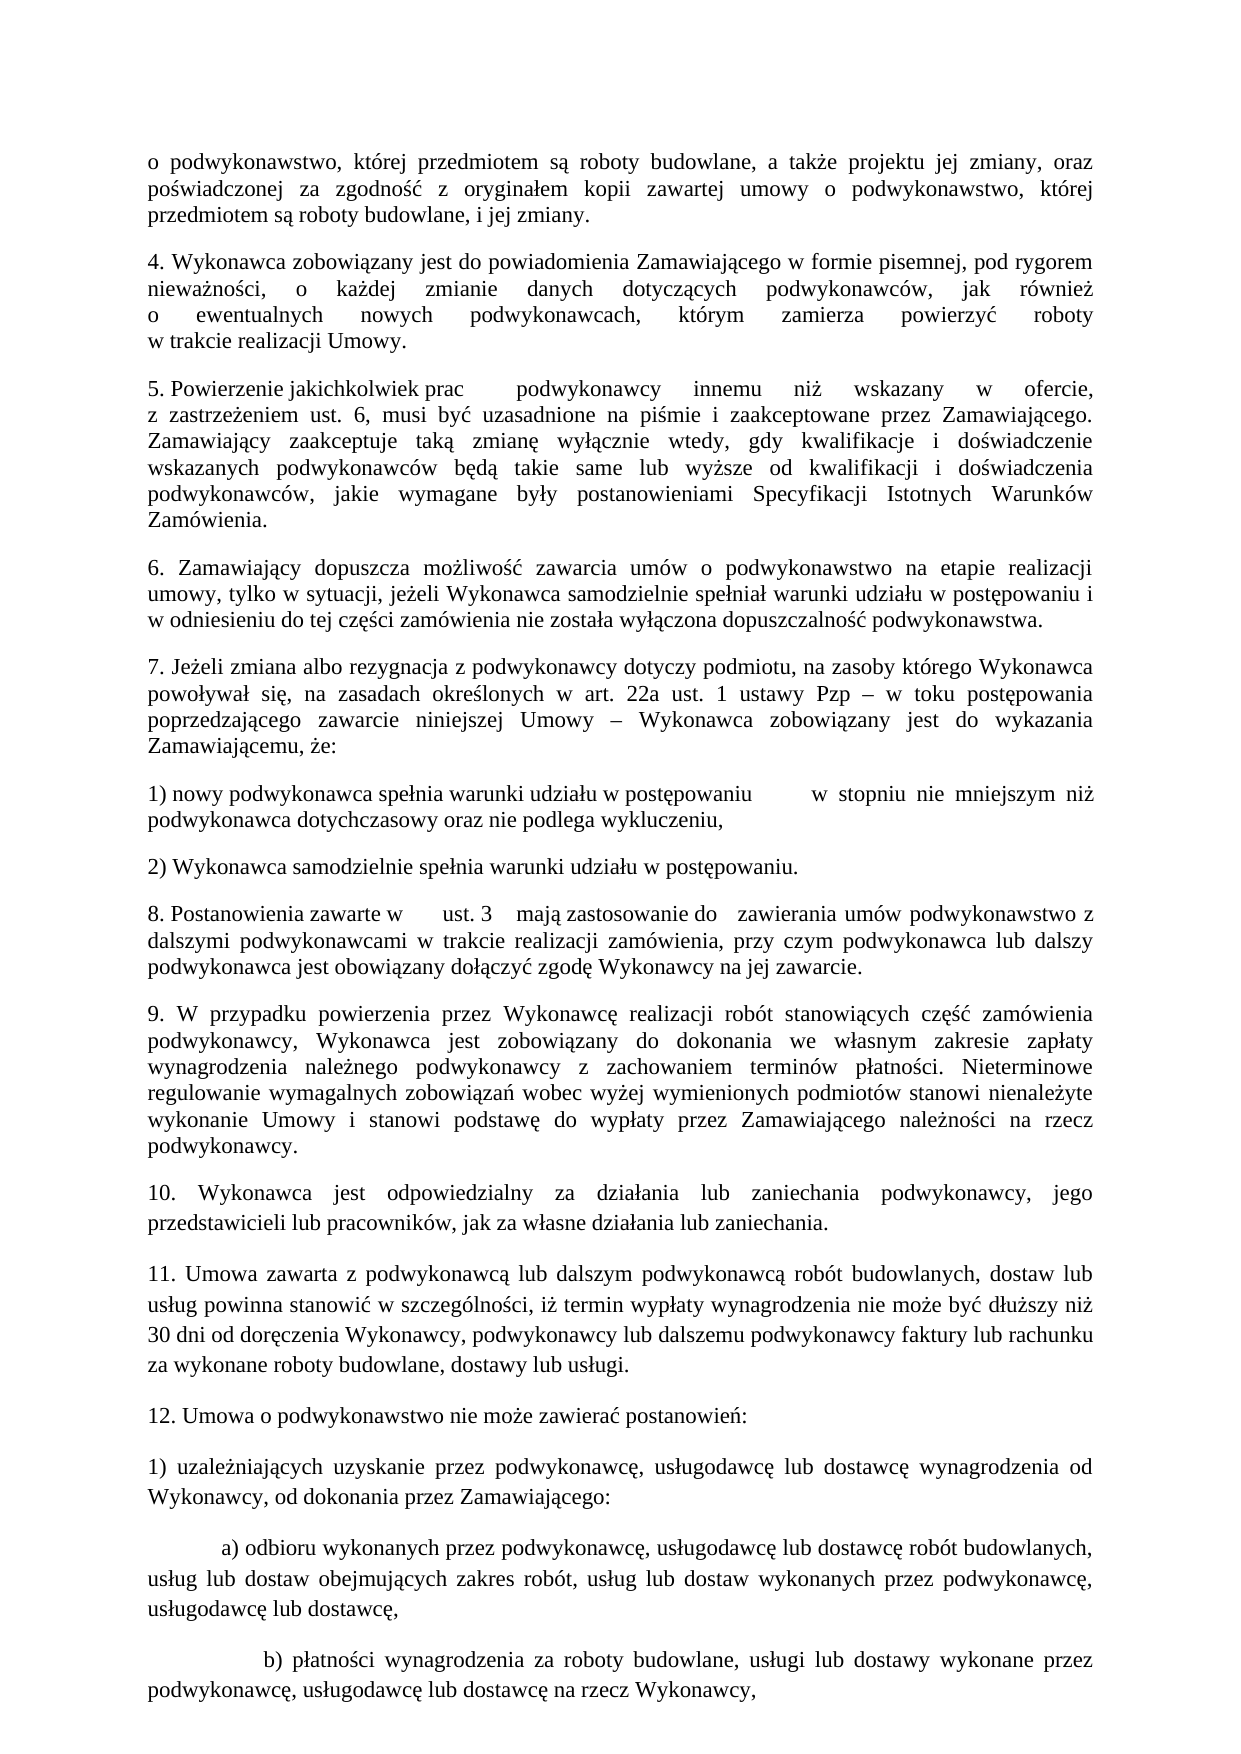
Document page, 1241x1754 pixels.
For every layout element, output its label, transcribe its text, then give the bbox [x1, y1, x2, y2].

text 7. Jeżeli zmiana albo rezygnacja z podwykonawcy dotyczy podmiotu, na zasoby którego Wykonawca powoływał się, na zasadach określonych w art. 22a ust. 1 ustawy Pzp – w toku postępowania poprzedzającego zawarcie niniejszej Umowy – Wykonawca zobowiązany jest do wykazania Zamawiającemu, że: [147, 653, 1094, 759]
text 4. Wykonawca zobowiązany jest do powiadomienia Zamawiającego w formie pisemnej, pod rygorem nieważności, o każdej zmianie danych dotyczących podwykonawców, jak również o ewentualnych nowych podwykonawcach, którym zamierza powierzyć roboty w trakcie realizacji Umowy. [147, 248, 1094, 354]
text 9. W przypadku powierzenia przez Wykonawcę realizacji robót stanowiących część zamówienia podwykonawcy, Wykonawca jest zobowiązany do dokonania we własnym zakresie zapłaty wynagrodzenia należnego podwykonawcy z zachowaniem terminów płatności. Nieterminowe regulowanie wymagalnych zobowiązań wobec wyżej wymienionych podmiotów stanowi nienależyte wykonanie Umowy i stanowi podstawę do wypłaty przez Zamawiającego należności na rzecz podwykonawcy. [147, 1000, 1094, 1158]
text 1) uzależniających uzyskanie przez podwykonawcę, usługodawcę lub dostawcę wynagrodzenia od Wykonawcy, od dokonania przez Zamawiającego: [147, 1453, 1094, 1510]
text b) płatności wynagrodzenia za roboty budowlane, usługi lub dostawy wykonane przez podwykonawcę, usługodawcę lub dostawcę na rzecz Wykonawcy, [147, 1646, 1094, 1702]
text 5. Powierzenie jakichkolwiek prac podwykonawcy innemu niż wskazany w ofercie, z zastrzeżeniem ust. 6, musi być uzasadnione na piśmie i zaakceptowane przez Zamawiającego. Zamawiający zaakceptuje taką zmianę wyłącznie wtedy, gdy kwalifikacje i doświadczenie wskazanych podwykonawców będą takie same lub wyższe od kwalifikacji i doświadczenia podwykonawców, jakie wymagane były postanowieniami Specyfikacji Istotnych Warunków Zamówienia. [147, 374, 1094, 533]
text 1) nowy podwykonawca spełnia warunki udziału w postępowaniu w stopniu nie mniejszym niż podwykonawca dotychczasowy oraz nie podlega wykluczeniu, [147, 780, 1094, 832]
text 12. Umowa o podwykonawstwo nie może zawierać postanowień: [147, 1402, 1094, 1428]
text 10. Wykonawca jest odpowiedzialny za działania lub zaniechania podwykonawcy, jego przedstawicieli lub pracowników, jak za własne działania lub zaniechania. [147, 1179, 1094, 1236]
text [147, 148, 1094, 227]
text 8. Postanowienia zawarte w ust. 3 mają zastosowanie do zawierania umów podwykonawstwo z dalszymi podwykonawcami w trakcie realizacji zamówienia, przy czym podwykonawca lub dalszy podwykonawca jest obowiązany dołączyć zgodę Wykonawcy na jej zawarcie. [147, 900, 1094, 979]
text 6. Zamawiający dopuszcza możliwość zawarcia umów o podwykonawstwo na etapie realizacji umowy, tylko w sytuacji, jeżeli Wykonawca samodzielnie spełniał warunki udziału w postępowaniu i w odniesieniu do tej części zamówienia nie została wyłączona dopuszczalność podwykonawstwa. [147, 553, 1094, 633]
text a) odbioru wykonanych przez podwykonawcę, usługodawcę lub dostawcę robót budowlanych, usług lub dostaw obejmujących zakres robót, usług lub dostaw wykonanych przez podwykonawcę, usługodawcę lub dostawcę, [147, 1534, 1094, 1621]
text 11. Umowa zawarta z podwykonawcą lub dalszym podwykonawcą robót budowlanych, dostaw lub usług powinna stanowić w szczególności, iż termin wypłaty wynagrodzenia nie może być dłuższy niż 30 dni od doręczenia Wykonawcy, podwykonawcy lub dalszemu podwykonawcy faktury lub rachunku za wykonane roboty budowlane, dostawy lub usługi. [147, 1261, 1094, 1377]
text 2) Wykonawca samodzielnie spełnia warunki udziału w postępowaniu. [147, 853, 1094, 879]
